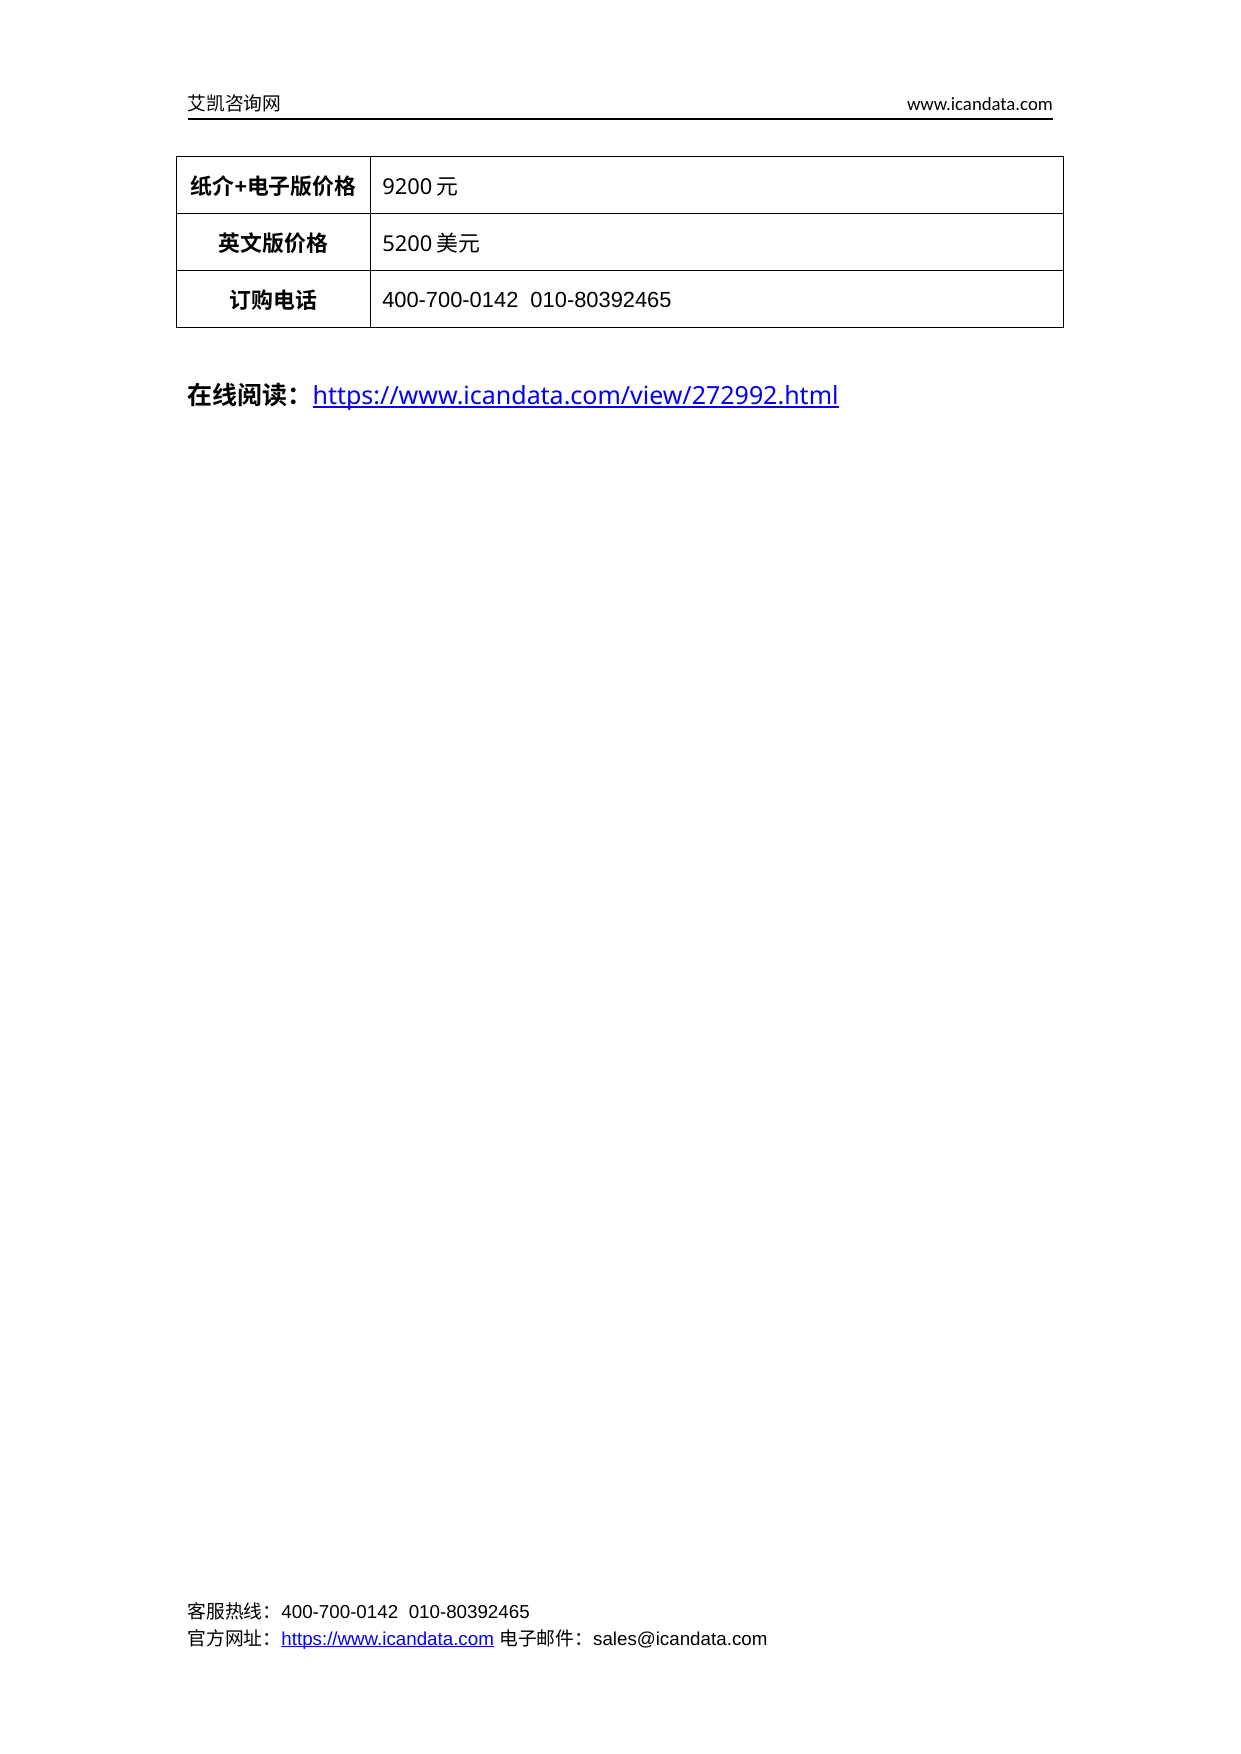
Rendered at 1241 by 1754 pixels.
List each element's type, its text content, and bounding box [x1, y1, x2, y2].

text 在线阅读：https://www.icandata.com/view/272992.html [187, 361, 1053, 426]
table_cell 5200美元 [371, 214, 1063, 270]
table_cell 纸介+电子版价格 [177, 157, 370, 213]
table_cell 订购电话 [177, 271, 370, 327]
table_cell 9200元 [371, 157, 1063, 213]
table_cell 400-700-0142 010-80392465 [371, 271, 1063, 327]
table_cell 英文版价格 [177, 214, 370, 270]
